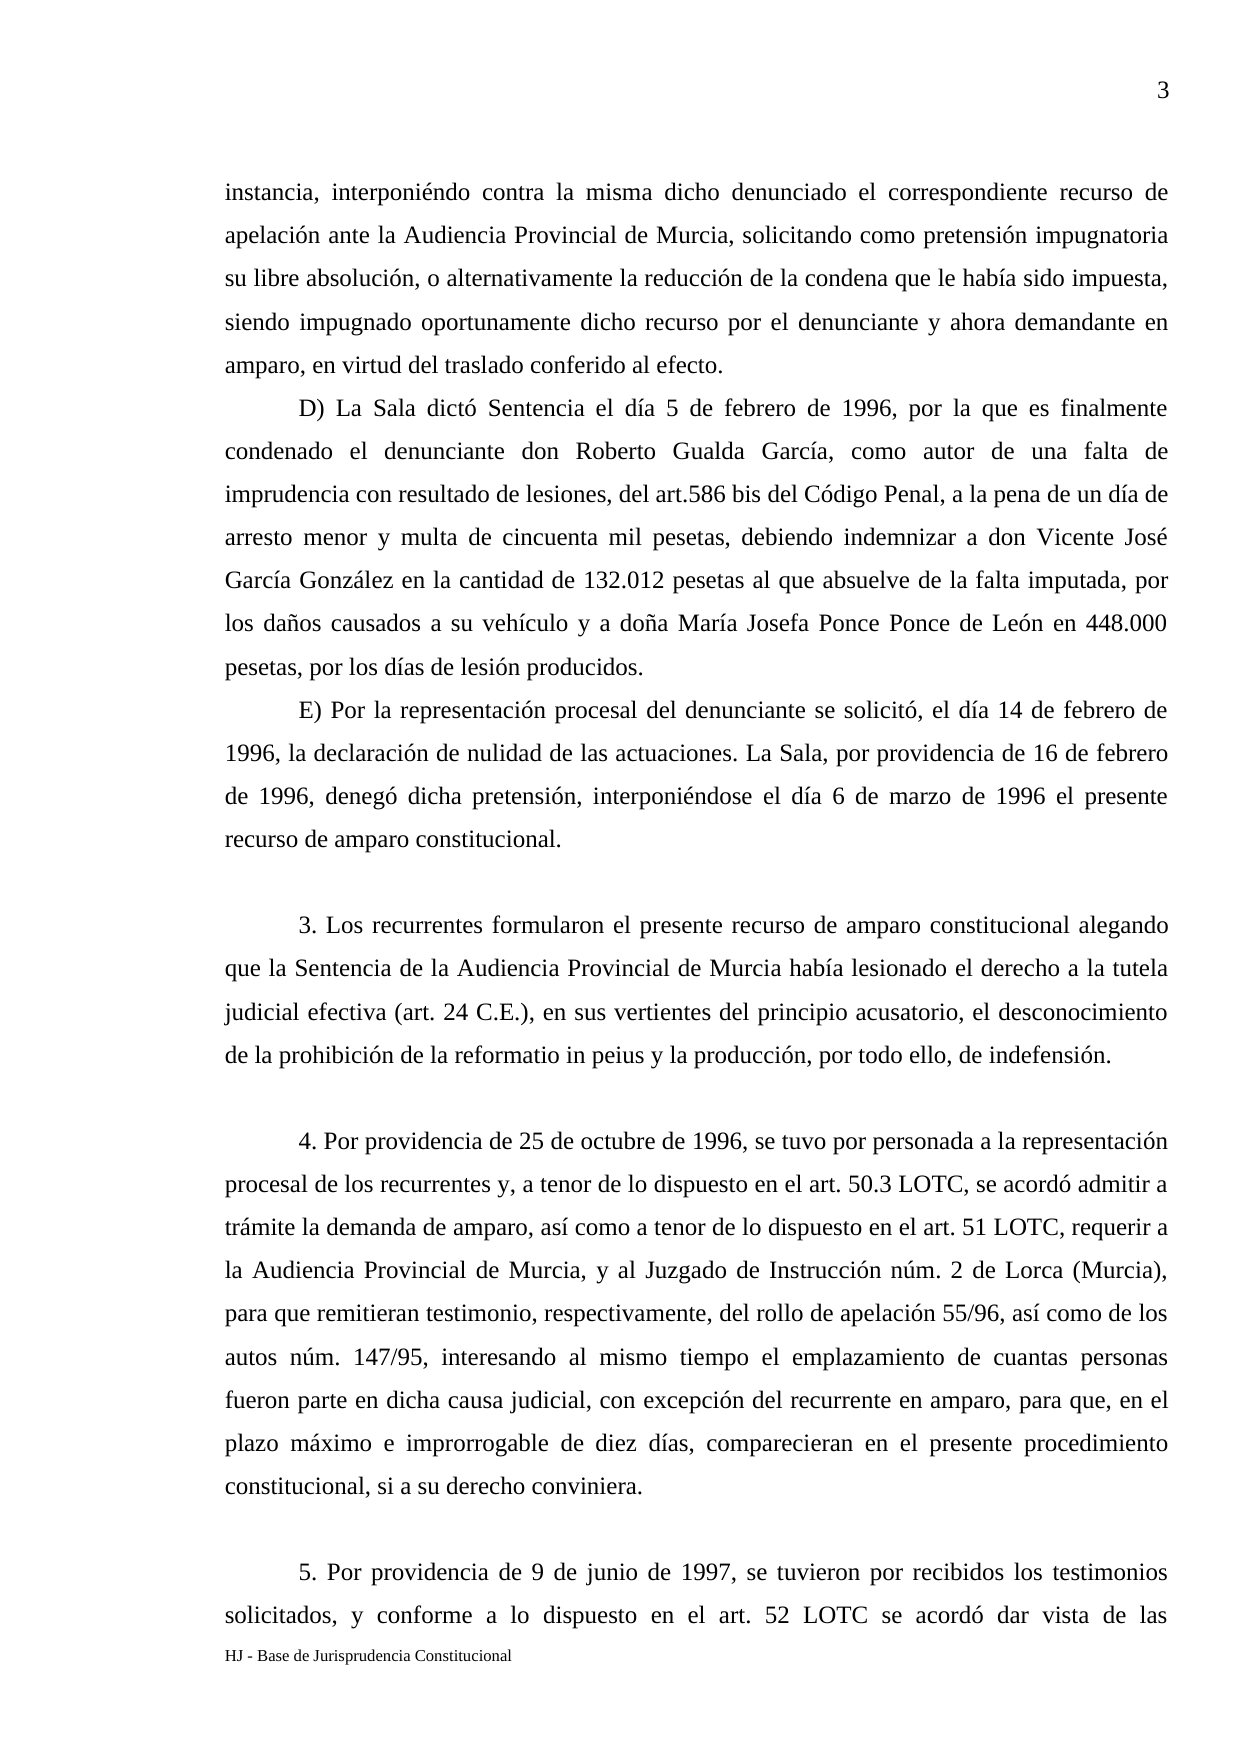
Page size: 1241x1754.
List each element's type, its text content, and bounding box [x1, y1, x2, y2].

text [224, 1557, 1169, 1629]
text E) Por la representación procesal del denunciante se solicitó, el día 14 de febrero de 1996, la declaración de nulidad de las actuaciones. La Sala, por providencia de 16 de febrero de 1996, denegó dicha pretensión, interponiéndose el día 6 de marzo de 1996 el presente recurso de amparo constitucional. [224, 695, 1169, 853]
text 4. Por providencia de 25 de octubre de 1996, se tuvo por personada a la representación procesal de los recurrentes y, a tenor de lo dispuesto en el art. 50.3 LOTC, se acordó admitir a trámite la demanda de amparo, así como a tenor de lo dispuesto en el art. 51 LOTC, requerir a la Audiencia Provincial de Murcia, y al Juzgado de Instrucción núm. 2 de Lorca (Murcia), para que remitieran testimonio, respectivamente, del rollo de apelación 55/96, así como de los autos núm. 147/95, interesando al mismo tiempo el emplazamiento de cuantas personas fueron parte en dicha causa judicial, con excepción del recurrente en amparo, para que, en el plazo máximo e improrrogable de diez días, comparecieran en el presente procedimiento constitucional, si a su derecho conviniera. [224, 1126, 1169, 1500]
text 3. Los recurrentes formularon el presente recurso de amparo constitucional alegando que la Sentencia de la Audiencia Provincial de Murcia había lesionado el derecho a la tutela judicial efectiva (art. 24 C.E.), en sus vertientes del principio acusatorio, el desconocimiento de la prohibición de la reformatio in peius y la producción, por todo ello, de indefensión. [224, 910, 1169, 1068]
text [224, 177, 1169, 378]
text D) La Sala dictó Sentencia el día 5 de febrero de 1996, por la que es finalmente condenado el denunciante don Roberto Gualda García, como autor de una falta de imprudencia con resultado de lesiones, del art.586 bis del Código Penal, a la pena de un día de arresto menor y multa de cincuenta mil pesetas, debiendo indemnizar a don Vicente José García González en la cantidad de 132.012 pesetas al que absuelve de la falta imputada, por los daños causados a su vehículo y a doña María Josefa Ponce Ponce de León en 448.000 pesetas, por los días de lesión producidos. [224, 393, 1169, 680]
